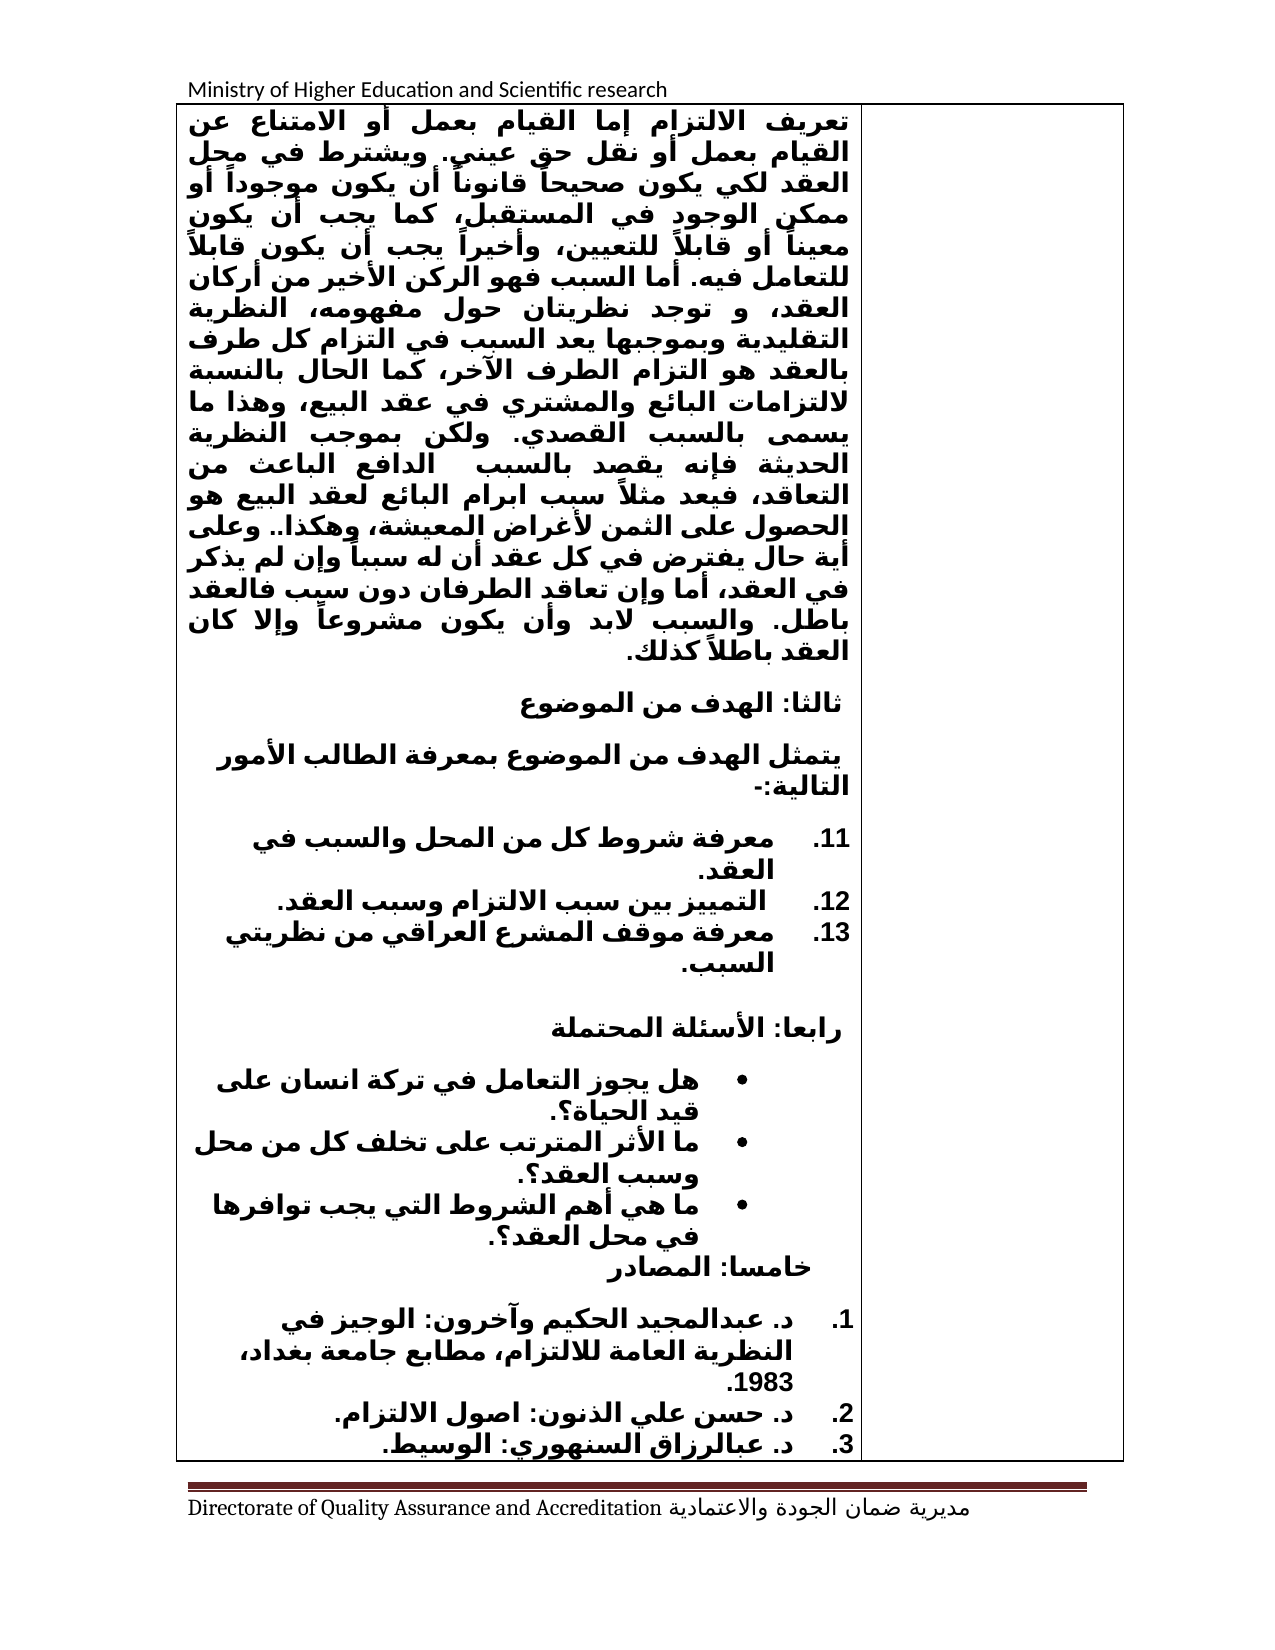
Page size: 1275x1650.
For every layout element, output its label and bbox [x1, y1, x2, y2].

table_cell [862, 105, 1123, 1459]
table_cell [177, 105, 861, 1459]
